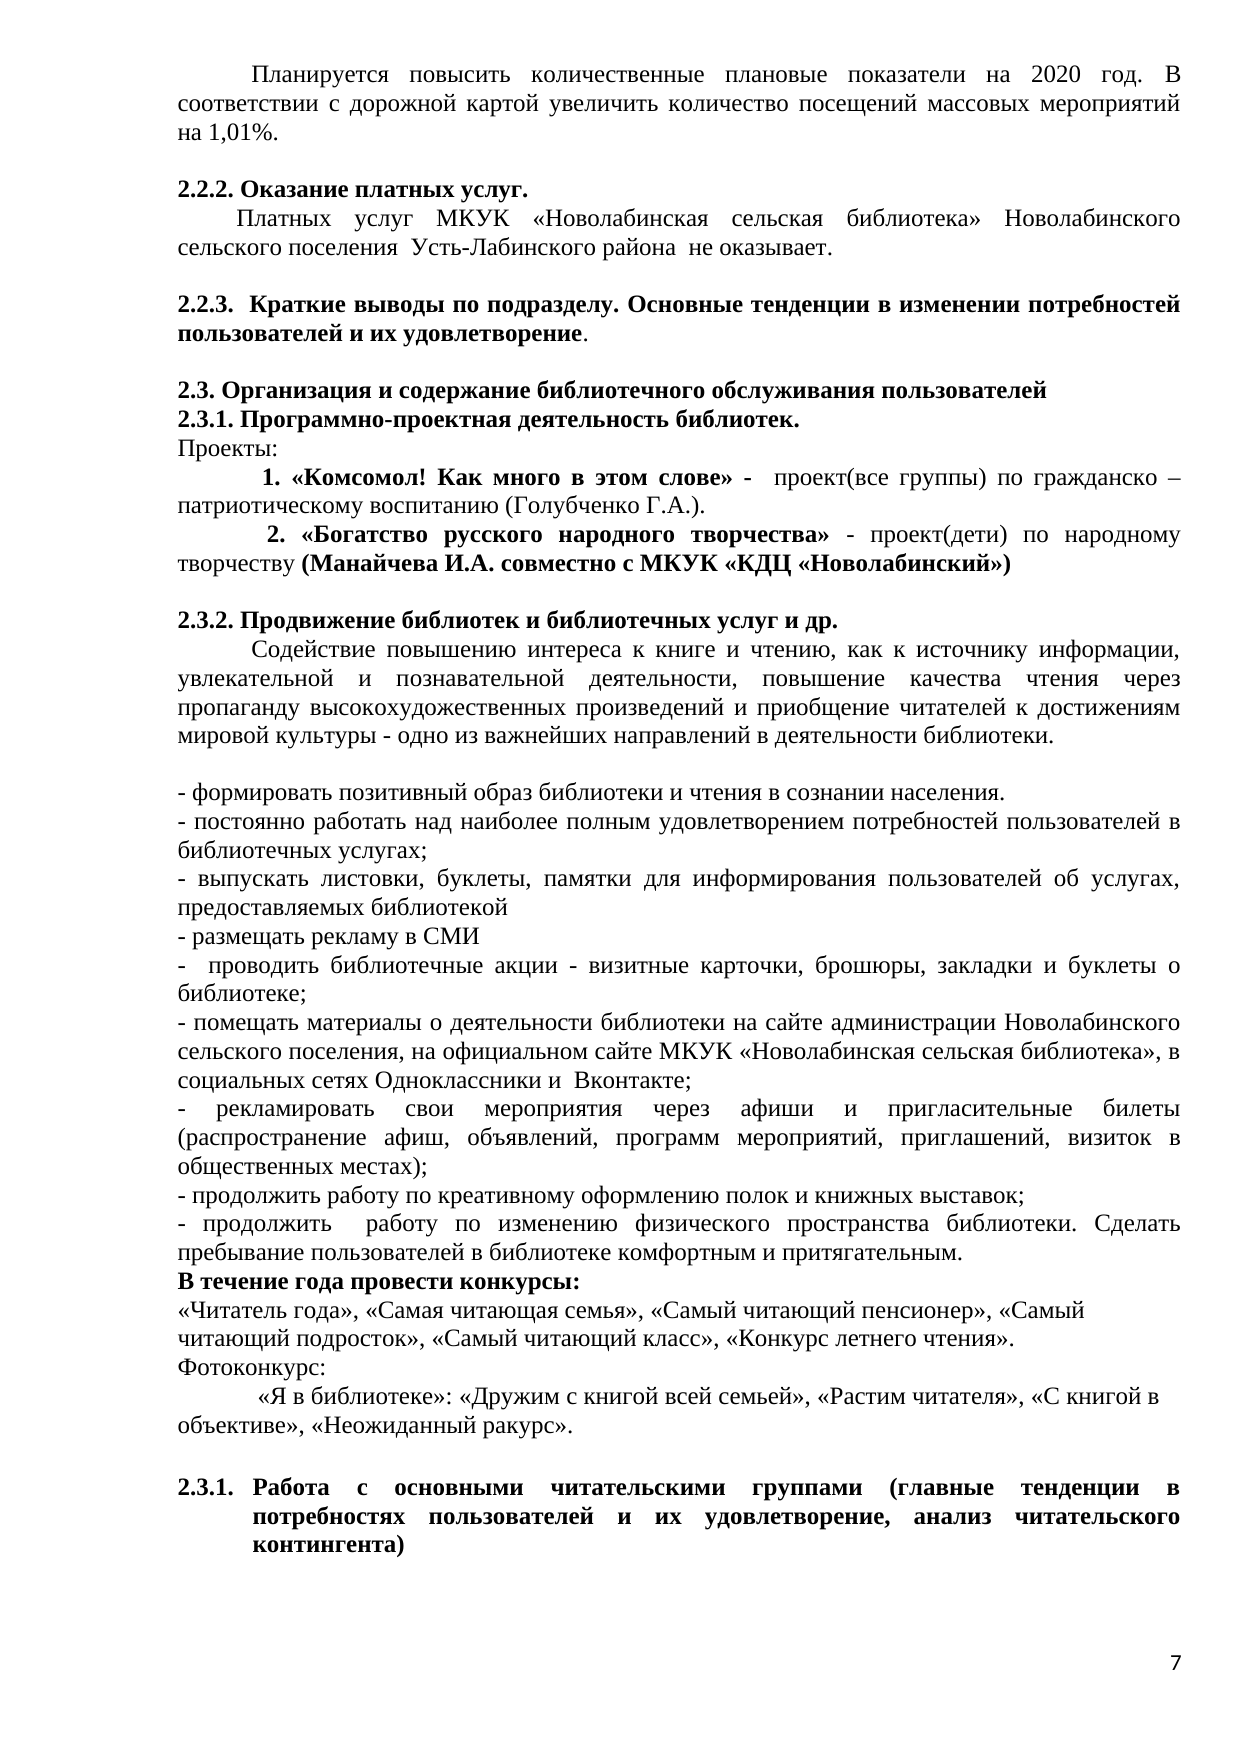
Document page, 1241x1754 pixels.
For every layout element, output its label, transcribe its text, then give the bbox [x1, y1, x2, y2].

text Платных услуг МКУК «Новолабинская сельская библиотека» Новолабинского сельского поселения Усть-Лабинского района не оказывает. [177, 203, 1181, 260]
text Планируется повысить количественные плановые показатели на 2020 год. В соответствии с дорожной картой увеличить количество посещений массовых мероприятий на 1,01%. [177, 59, 1181, 145]
text 2.2.2. Оказание платных услуг. [177, 174, 1181, 203]
text 2.3.1. Программно-проектная деятельность библиотек. [177, 404, 1181, 433]
text Содействие повышению интереса к книге и чтению, как к источнику информации, увлекательной и познавательной деятельности, повышение качества чтения через пропаганду высокохудожественных произведений и приобщение читателей к достижениям мировой культуры - одно из важнейших направлений в деятельности библиотеки. [177, 634, 1181, 749]
text 2.3. Организация и содержание библиотечного обслуживания пользователей [177, 375, 1181, 404]
text Проекты: [177, 433, 1181, 462]
text - выпускать листовки, буклеты, памятки для информирования пользователей об услугах, предоставляемых библиотекой [177, 863, 1181, 921]
text Фотоконкурс: [177, 1352, 1181, 1381]
text - размещать рекламу в СМИ [177, 921, 1181, 950]
text - формировать позитивный образ библиотеки и чтения в сознании населения. [177, 777, 1181, 806]
text «Читатель года», «Самая читающая семья», «Самый читающий пенсионер», «Самый читающий подросток», «Самый читающий класс», «Конкурс летнего чтения». [177, 1295, 1181, 1352]
text 2.3.2. Продвижение библиотек и библиотечных услуг и др. [177, 605, 1181, 634]
text 2.2.3. Краткие выводы по подразделу. Основные тенденции в изменении потребностей пользователей и их удовлетворение. [177, 289, 1181, 347]
text - помещать материалы о деятельности библиотеки на сайте администрации Новолабинского сельского поселения, на официальном сайте МКУК «Новолабинская сельская библиотека», в социальных сетях Одноклассники и Вконтакте; [177, 1007, 1181, 1093]
text - продолжить работу по изменению физического пространства библиотеки. Сделать пребывание пользователей в библиотеке комфортным и притягательным. [177, 1208, 1181, 1266]
text «Я в библиотеке»: «Дружим с книгой всей семьей», «Растим читателя», «С книгой в объективе», «Неожиданный ракурс». [177, 1381, 1181, 1438]
list Работа с основными читательскими группами (главные тенденции в потребностях пользователей и их удовлетворение, анализ читательского контингента) [177, 1472, 1181, 1558]
text 2. «Богатство русского народного творчества» - проект(дети) по народному творчеству (Манайчева И.А. совместно с МКУК «КДЦ «Новолабинский») [177, 519, 1181, 577]
text 1. «Комсомол! Как много в этом слове» - проект(все группы) по гражданско –патриотическому воспитанию (Голубченко Г.А.). [177, 462, 1181, 519]
text - продолжить работу по креативному оформлению полок и книжных выставок; [177, 1180, 1181, 1208]
text - рекламировать свои мероприятия через афиши и пригласительные билеты (распространение афиш, объявлений, программ мероприятий, приглашений, визиток в общественных местах); [177, 1093, 1181, 1180]
text - проводить библиотечные акции - визитные карточки, брошюры, закладки и буклеты о библиотеке; [177, 950, 1181, 1007]
text - постоянно работать над наиболее полным удовлетворением потребностей пользователей в библиотечных услугах; [177, 806, 1181, 863]
text В течение года провести конкурсы: [177, 1266, 1181, 1295]
